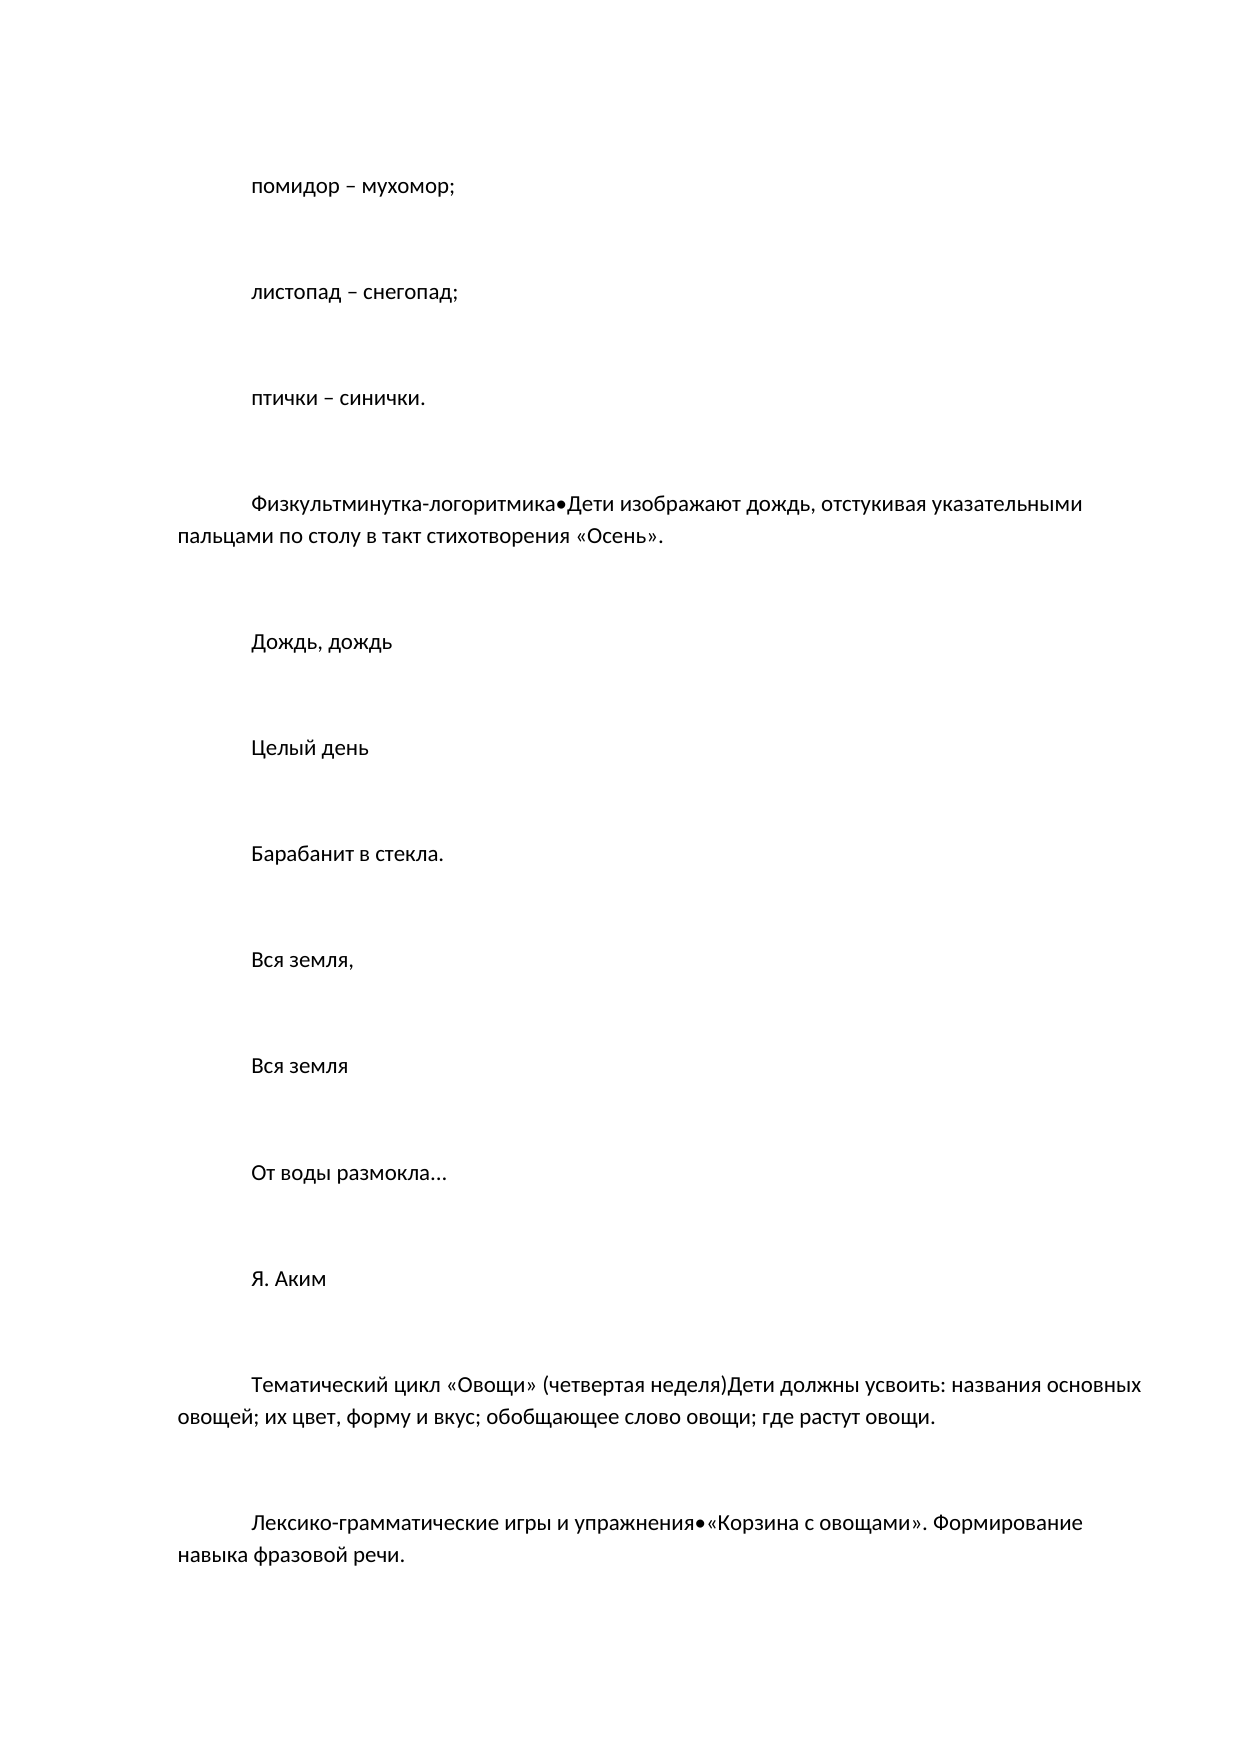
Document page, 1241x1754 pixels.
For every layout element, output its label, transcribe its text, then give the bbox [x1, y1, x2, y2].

text Вся земля, [177, 946, 1152, 974]
text Вся земля [177, 1052, 1152, 1080]
text листопад – снегопад; [177, 277, 1152, 305]
text Физкультминутка-логоритмика•Дети изображают дождь, отстукивая указательными пальцами по столу в такт стихотворения «Осень». [177, 489, 1152, 549]
text Целый день [177, 733, 1152, 762]
text Лексико-грамматические игры и упражнения•«Корзина с овощами». Формирование навыка фразовой речи. [177, 1508, 1152, 1568]
text Дождь, дождь [177, 627, 1152, 656]
text Барабанит в стекла. [177, 839, 1152, 868]
text От воды размокла... [177, 1158, 1152, 1186]
text Я. Аким [177, 1264, 1152, 1292]
text птички – синички. [177, 383, 1152, 411]
text помидор – мухомор; [177, 171, 1152, 199]
text Тематический цикл «Овощи» (четвертая неделя)Дети должны усвоить: названия основных овощей; их цвет, форму и вкус; обобщающее слово овощи; где растут овощи. [177, 1370, 1152, 1430]
